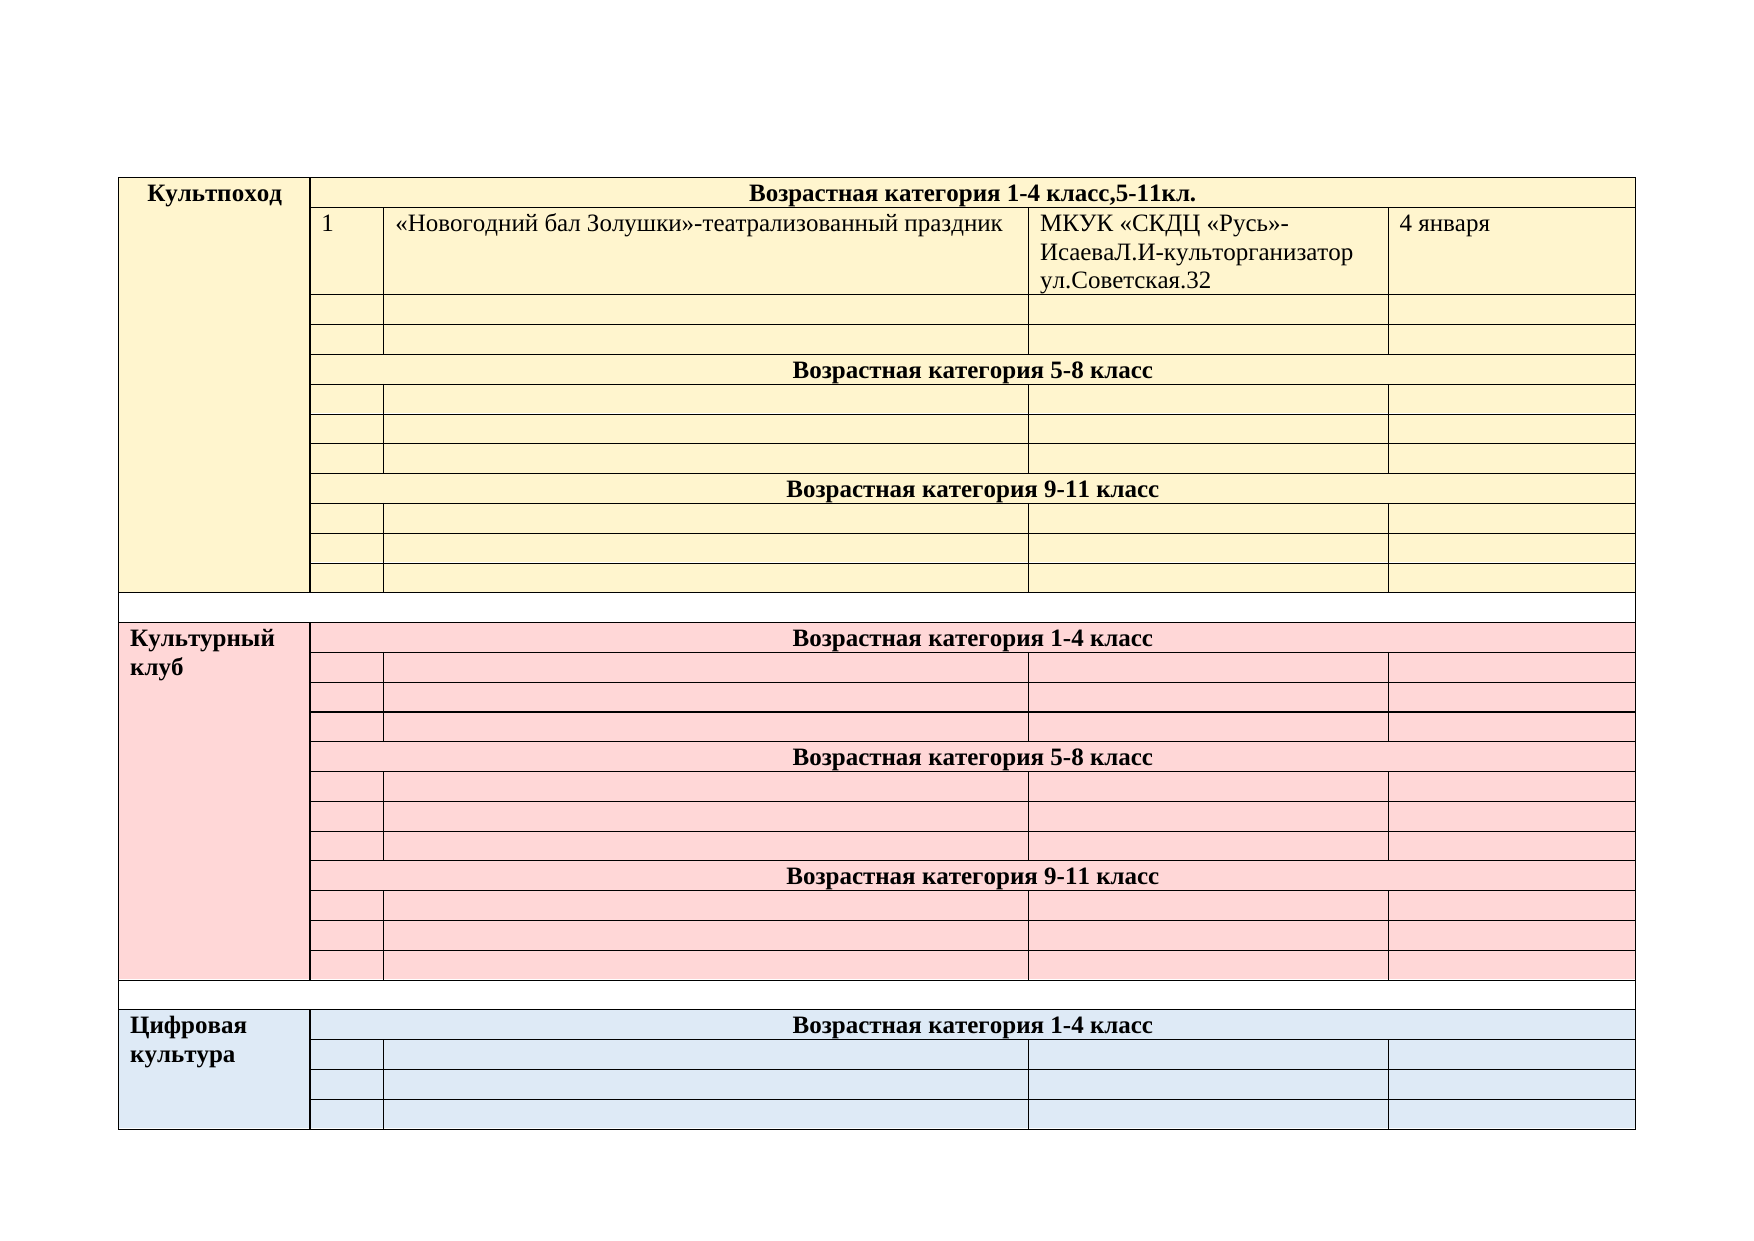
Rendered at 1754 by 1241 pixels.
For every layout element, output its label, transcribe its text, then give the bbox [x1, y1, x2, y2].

table_cell [384, 802, 1028, 831]
table_cell [384, 564, 1028, 592]
table_cell [1029, 653, 1388, 682]
table_cell [1389, 385, 1635, 413]
table_cell [311, 921, 383, 950]
table_cell [384, 1100, 1028, 1128]
table_cell [1029, 385, 1388, 413]
table_cell [311, 1070, 383, 1099]
table_cell [1029, 1100, 1388, 1128]
table_cell Цифровая культура [119, 1010, 309, 1128]
table_cell [1389, 325, 1635, 354]
table_cell [1389, 295, 1635, 324]
table_cell [1389, 802, 1635, 831]
table_cell [1029, 325, 1388, 354]
table_cell [1029, 295, 1388, 324]
table_cell [384, 504, 1028, 533]
table_cell Возрастная категория 1-4 класс,5-11кл. [311, 178, 1635, 207]
table_cell [311, 325, 383, 354]
table_cell [1029, 921, 1388, 950]
table_cell [384, 325, 1028, 354]
table_cell [384, 534, 1028, 562]
table_cell [1389, 564, 1635, 592]
table_cell [1389, 415, 1635, 443]
table_cell [1389, 653, 1635, 682]
table_cell [384, 1040, 1028, 1069]
table_cell [1029, 891, 1388, 920]
table_cell [1029, 444, 1388, 473]
table_cell [311, 534, 383, 562]
table_cell [1389, 1040, 1635, 1069]
table_cell МКУК «СКДЦ «Русь»-ИсаеваЛ.И-культорганизатор ул.Советская.32 [1029, 208, 1388, 294]
table_cell «Новогодний бал Золушки»-театрализованный праздник [384, 208, 1028, 294]
table_cell [311, 772, 383, 801]
table_cell Возрастная категория 9-11 класс [311, 474, 1635, 503]
table_cell [311, 683, 383, 711]
table_cell [1029, 504, 1388, 533]
table_cell [1389, 444, 1635, 473]
table_cell [1029, 951, 1388, 979]
table_cell [1389, 921, 1635, 950]
table_cell [384, 951, 1028, 979]
table_cell Возрастная категория 1-4 класс [311, 623, 1635, 652]
table_cell [311, 713, 383, 741]
table_cell [384, 713, 1028, 741]
table_cell [384, 415, 1028, 443]
table_cell [1029, 713, 1388, 741]
table_cell [384, 921, 1028, 950]
table_cell [311, 415, 383, 443]
table_cell [1029, 832, 1388, 860]
table_cell [311, 653, 383, 682]
table_cell [1389, 713, 1635, 741]
table_cell [311, 295, 383, 324]
table_cell Возрастная категория 5-8 класс [311, 355, 1635, 384]
table_cell [384, 1070, 1028, 1099]
table_cell [1029, 683, 1388, 711]
table_cell [1029, 564, 1388, 592]
table_cell [384, 772, 1028, 801]
table_cell [311, 504, 383, 533]
table_cell [1029, 772, 1388, 801]
table_cell [1389, 832, 1635, 860]
table_cell [311, 832, 383, 860]
table_cell [311, 1040, 383, 1069]
table_cell [384, 444, 1028, 473]
table_cell [311, 444, 383, 473]
table_cell [311, 891, 383, 920]
table_cell [1389, 1070, 1635, 1099]
table_cell Возрастная категория 5-8 класс [311, 742, 1635, 771]
table_cell 1 [311, 208, 383, 294]
table_cell [311, 385, 383, 413]
table_cell [1029, 534, 1388, 562]
table_cell [311, 951, 383, 979]
table_cell Возрастная категория 9-11 класс [311, 861, 1635, 890]
table_cell [384, 653, 1028, 682]
table_cell Возрастная категория 1-4 класс [311, 1010, 1635, 1039]
table_cell [1389, 891, 1635, 920]
table_cell [1389, 1100, 1635, 1128]
table_cell [384, 385, 1028, 413]
table_cell [311, 1100, 383, 1128]
table_cell [1029, 415, 1388, 443]
table_cell Культурный клуб [119, 623, 309, 979]
table_cell Культпоход [119, 178, 309, 592]
table_cell [311, 802, 383, 831]
table_cell [119, 593, 1635, 622]
table_cell [1389, 504, 1635, 533]
table_cell [1389, 683, 1635, 711]
table_cell 4 января [1389, 208, 1635, 294]
table_cell [384, 891, 1028, 920]
table_cell [384, 683, 1028, 711]
table_cell [1389, 534, 1635, 562]
table_cell [1029, 1040, 1388, 1069]
table_cell [1389, 951, 1635, 979]
table_cell [1029, 802, 1388, 831]
table_cell [384, 832, 1028, 860]
table_cell [1389, 772, 1635, 801]
table_cell [384, 295, 1028, 324]
table_cell [119, 981, 1635, 1009]
table_cell [1029, 1070, 1388, 1099]
table_cell [311, 564, 383, 592]
